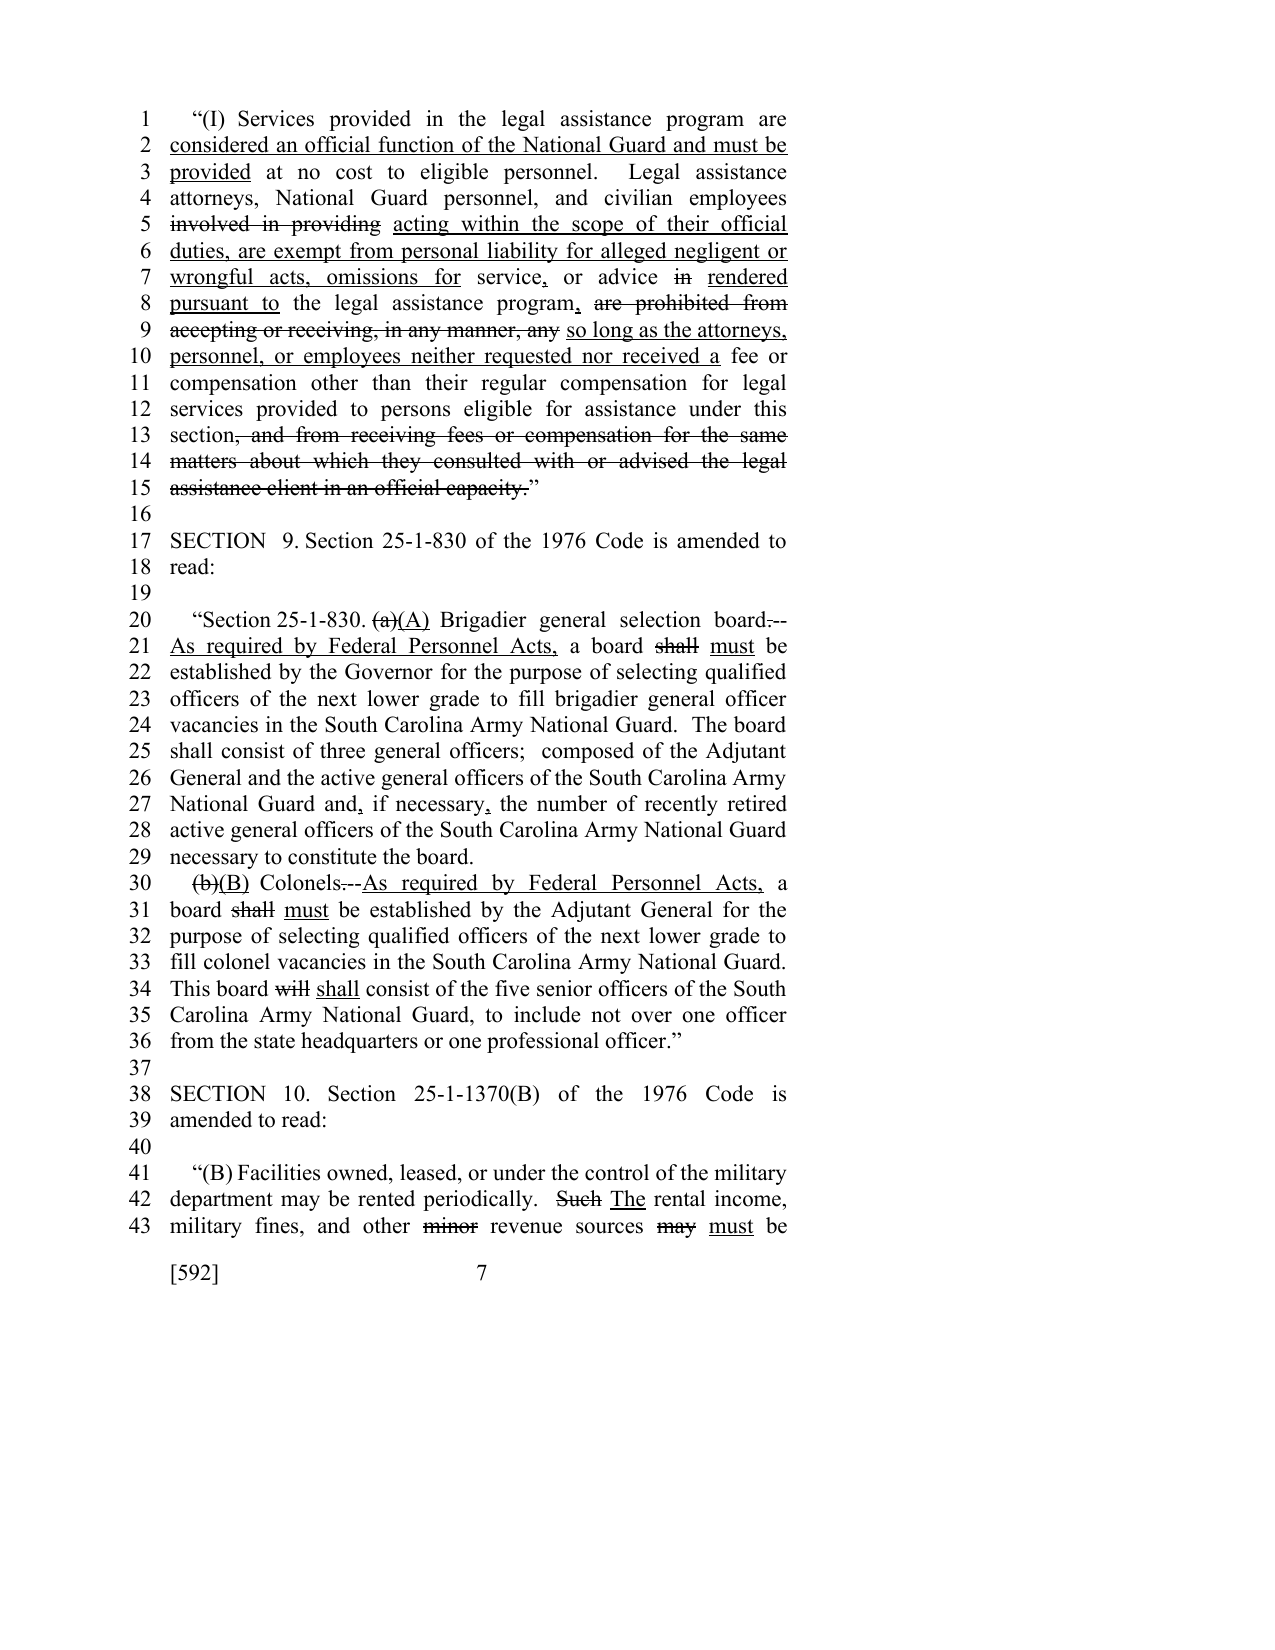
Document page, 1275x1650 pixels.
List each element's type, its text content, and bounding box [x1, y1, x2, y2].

text “(I) Services provided in the legal assistance program are considered an official function of the National Guard and must be provided at no cost to eligible personnel. Legal assistance attorneys, National Guard personnel, and civilian employees involved in providing acting within the scope of their official duties, are exempt from personal liability for alleged negligent or wrongful acts, omissions for service, or advice in rendered pursuant to the legal assistance program, are prohibited from accepting or receiving, in any manner, any so long as the attorneys, personnel, or employees neither requested nor received a fee or compensation other than their regular compensation for legal services provided to persons eligible for assistance under this section, and from receiving fees or compensation for the same matters about which they consulted with or advised the legal assistance client in an official capacity.” [169, 155, 787, 260]
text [169, 1159, 787, 1238]
text SECTION 10. Section 25-1-1370(B) of the 1976 Code is amended to read: [169, 1080, 787, 1133]
text (b)(B) Colonels.--As required by Federal Personnel Acts, a board shall must be established by the Adjutant General for the purpose of selecting qualified officers of the next lower grade to fill colonel vacancies in the South Carolina Army National Guard. This board will shall consist of the five senior officers of the South Carolina Army National Guard, to include not over one officer from the state headquarters or one professional officer.” [169, 869, 787, 1054]
text SECTION 9. Section 25-1-830 of the 1976 Code is amended to read: [169, 527, 787, 579]
text “Section 25-1-830. (a)(A) Brigadier general selection board.--As required by Federal Personnel Acts, a board shall must be established by the Governor for the purpose of selecting qualified officers of the next lower grade to fill brigadier general officer vacancies in the South Carolina Army National Guard. The board shall consist of three general officers; composed of the Adjutant General and the active general officers of the South Carolina Army National Guard and, if necessary, the number of recently retired active general officers of the South Carolina Army National Guard necessary to constitute the board. [169, 606, 787, 869]
text “(I) Services provided in the legal assistance program are considered an official function of the National Guard and must be provided at no cost to eligible personnel. Legal assistance attorneys, National Guard personnel, and civilian employees involved in providing acting within the scope of their official duties, are exempt from personal liability for alleged negligent or wrongful acts, omissions for service, or advice in rendered pursuant to the legal assistance program, are prohibited from accepting or receiving, in any manner, any so long as the attorneys, personnel, or employees neither requested nor received a fee or compensation other than their regular compensation for legal services provided to persons eligible for assistance under this section, and from receiving fees or compensation for the same matters about which they consulted with or advised the legal assistance client in an official capacity.” [169, 261, 787, 462]
